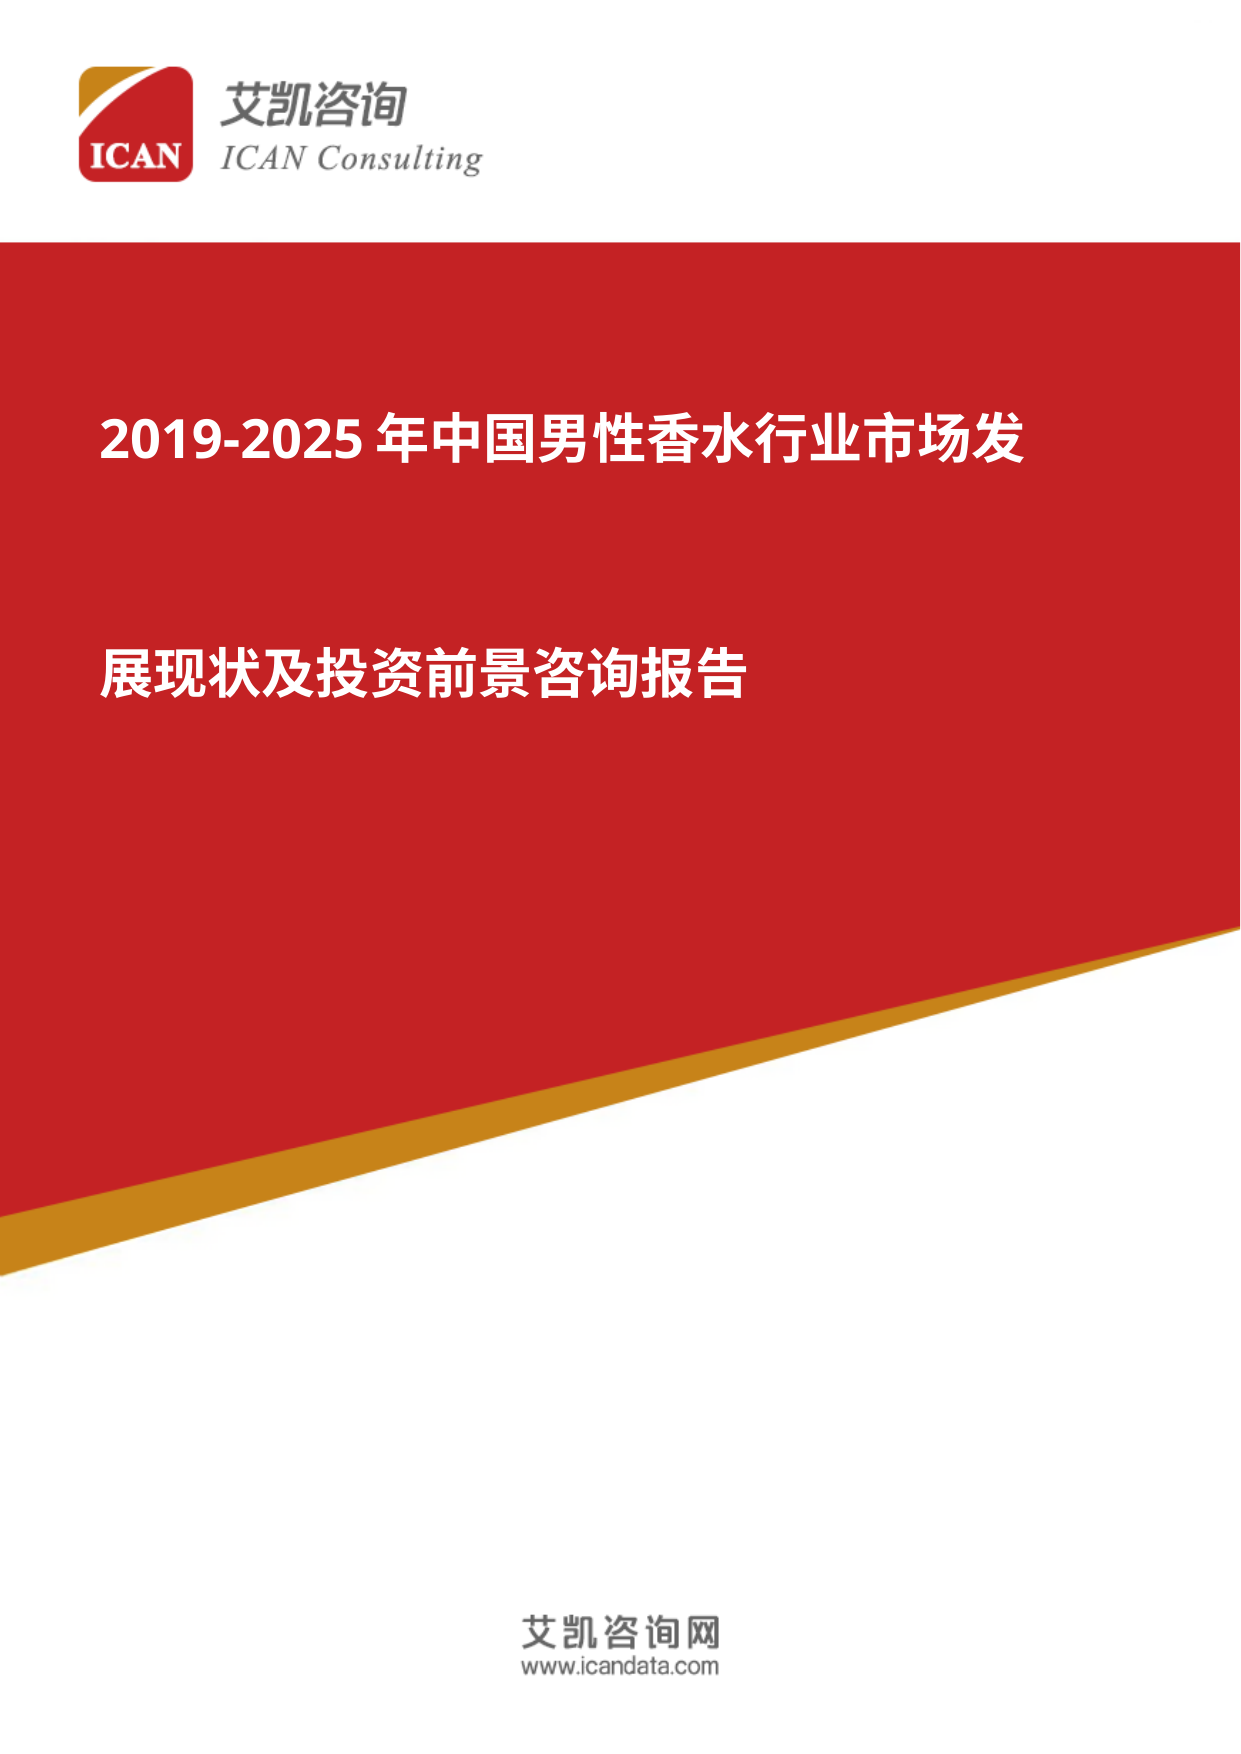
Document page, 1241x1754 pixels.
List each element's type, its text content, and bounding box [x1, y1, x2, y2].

picture [0, 5, 1241, 1754]
subtitle 2019-2025年中国男性香水行业市场发展现状及投资前景咨询报告 [99, 386, 1053, 718]
